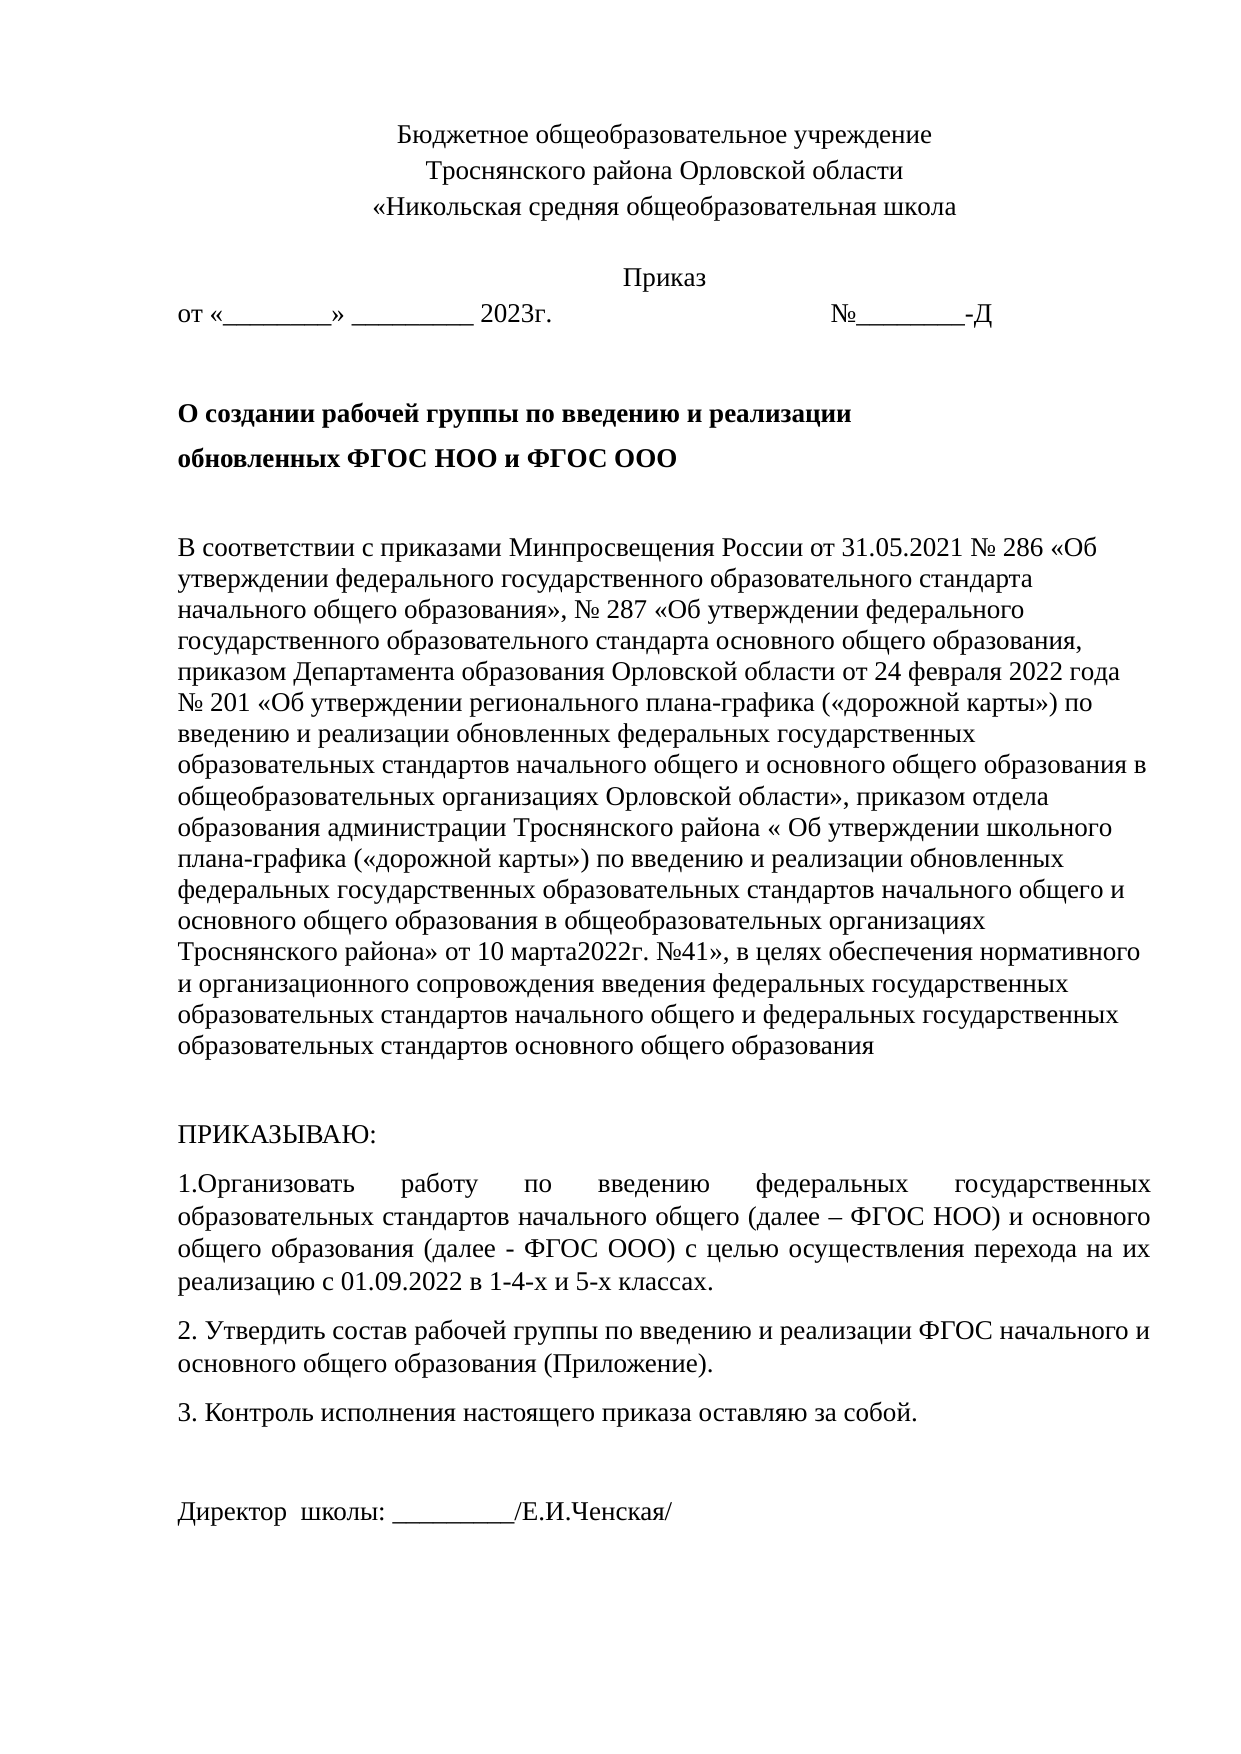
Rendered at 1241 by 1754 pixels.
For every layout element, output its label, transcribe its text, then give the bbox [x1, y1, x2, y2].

text ПРИКАЗЫВАЮ: [177, 1118, 1152, 1149]
text Директор школы: _________/Е.И.Ченская/ [177, 1495, 1152, 1526]
text 3. Контроль исполнения настоящего приказа оставляю за собой. [177, 1396, 1152, 1427]
text от «________» _________ 2023г. №________-Д [177, 297, 1152, 328]
text В соответствии с приказами Минпросвещения России от № 286 «Об утверждении федерального государственного образовательного стандарта начального общего образования», № 287 «Об утверждении федерального государственного образовательного стандарта основного общего образования, приказом Департамента образования Орловской области от 24 февраля 2022 года № 201 «Об утверждении регионального плана-графика («дорожной карты») по введению и реализации обновленных федеральных государственных образовательных стандартов начального общего и основного общего образования в общеобразовательных организациях Орловской области», приказом отдела образования администрации Троснянского района « Об утверждении школьного плана-графика («дорожной карты») по введению и реализации обновленных федеральных государственных образовательных стандартов начального общего и основного общего образования в общеобразовательных организациях Троснянского района» от 10 марта2022г. №41», в целях обеспечения нормативного и организационного сопровождения введения федеральных государственных образовательных стандартов начального общего и федеральных государственных образовательных стандартов основного общего образования [177, 531, 1152, 1060]
text обновленных ФГОС НОО и ФГОС ООО [177, 442, 1152, 473]
text Бюджетное общеобразовательное учреждение [177, 118, 1152, 149]
text «Никольская средняя общеобразовательная школа [177, 189, 1152, 221]
text Троснянского района Орловской области [177, 154, 1152, 185]
text 2. Утвердить состав рабочей группы по введению и реализации ФГОС начального и основного общего образования (Приложение). [177, 1314, 1152, 1378]
text О создании рабочей группы по введению и реализации [177, 397, 1152, 429]
text Приказ [177, 261, 1152, 292]
text 1.Организовать работу по введению федеральных государственных образовательных стандартов начального общего (далее – ФГОС НОО) и основного общего образования (далее - ФГОС ООО) с целью осуществления перехода на их реализацию с 01.09.2022 в 1-4-х и 5-х классах. [177, 1167, 1152, 1296]
